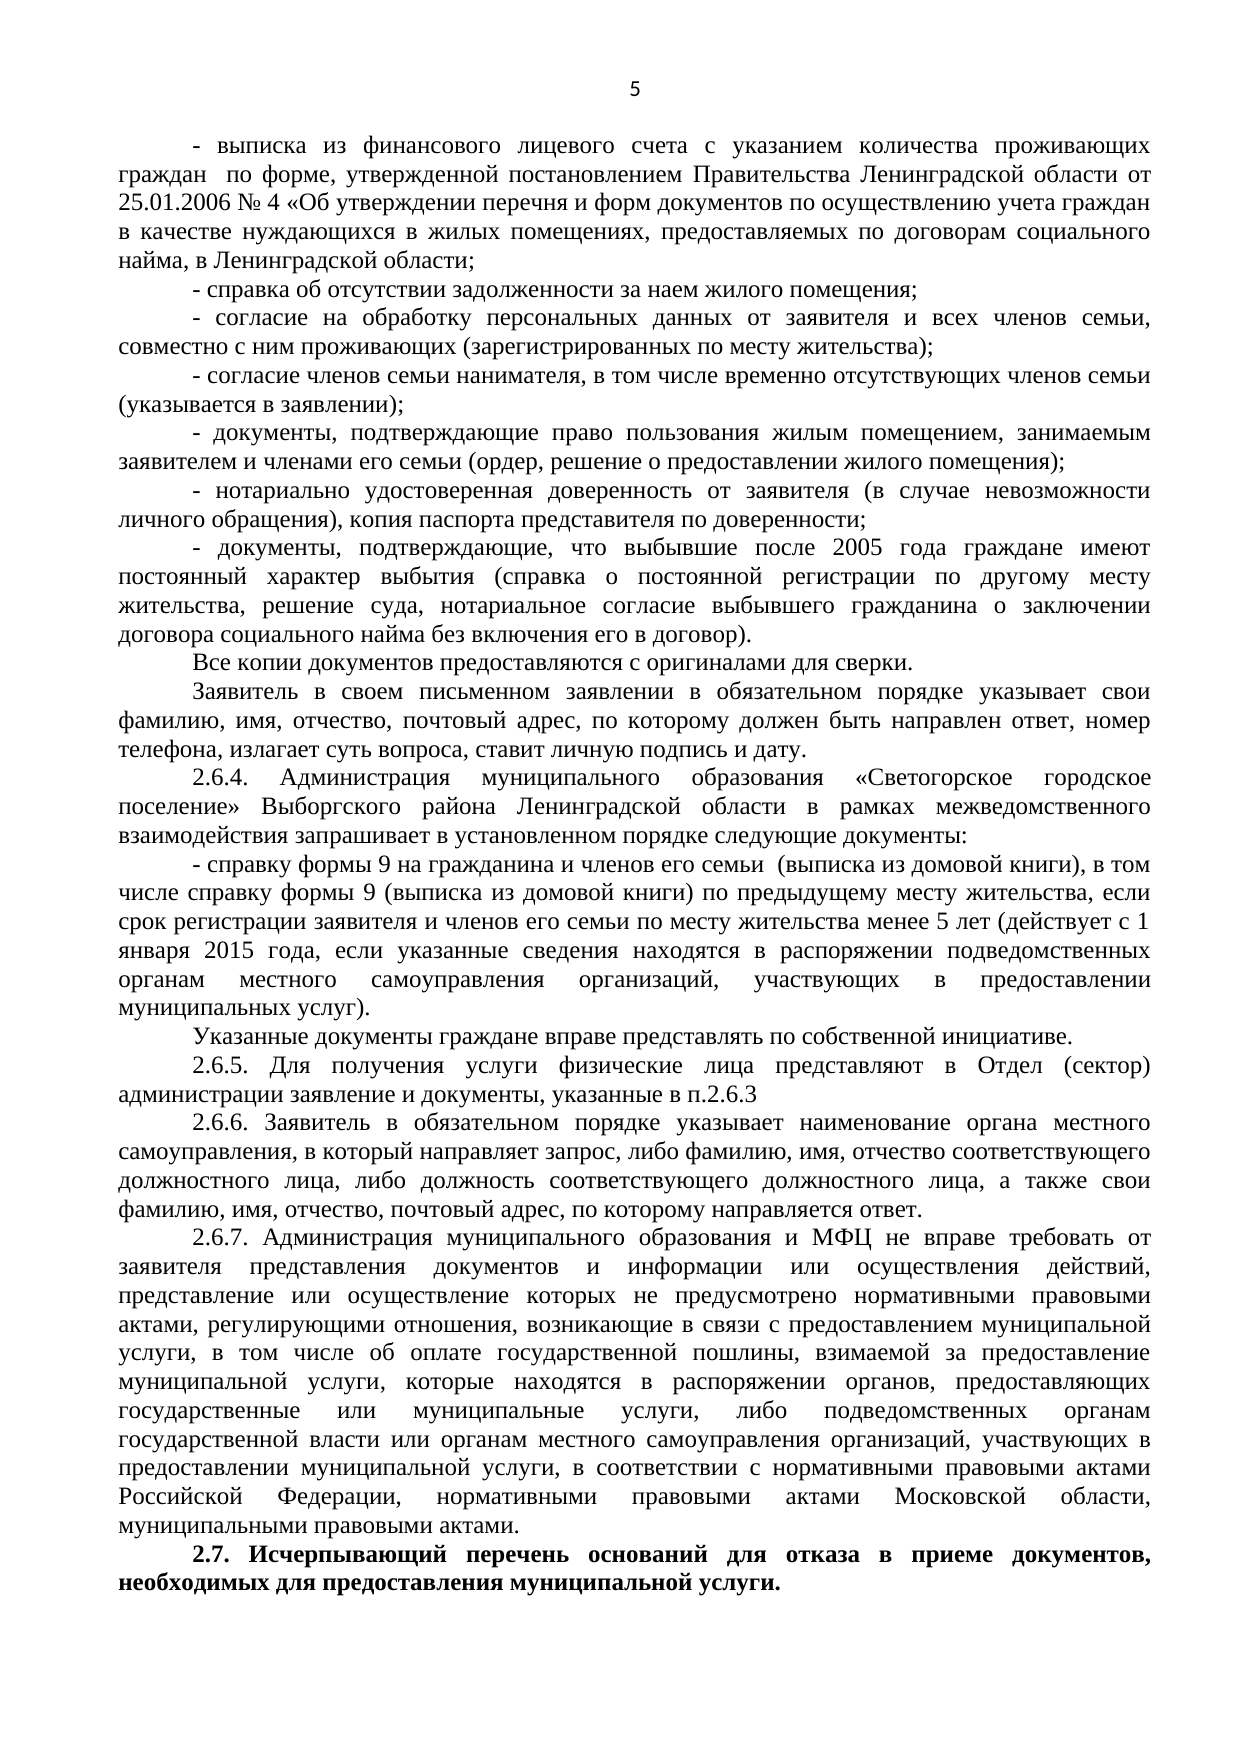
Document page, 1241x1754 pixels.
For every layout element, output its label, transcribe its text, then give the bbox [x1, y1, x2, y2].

text 2.6.7. Администрация муниципального образования и МФЦ не вправе требовать от заявителя представления документов и информации или осуществления действий, представление или осуществление которых не предусмотрено нормативными правовыми актами, регулирующими отношения, возникающие в связи с предоставлением муниципальной услуги, в том числе об оплате государственной пошлины, взимаемой за предоставление муниципальной услуги, которые находятся в распоряжении органов, предоставляющих государственные или муниципальные услуги, либо подведомственных органам государственной власти или органам местного самоуправления организаций, участвующих в предоставлении муниципальной услуги, в соответствии с нормативными правовыми актами Российской Федерации, нормативными правовыми актами Московской области, муниципальными правовыми актами. [118, 1222, 1152, 1539]
text 2.6.4. Администрация муниципального образования «Светогорское городское поселение» Выборгского района Ленинградской области в рамках межведомственного взаимодействия запрашивает в установленном порядке следующие документы: [118, 762, 1152, 849]
text - справка об отсутствии задолженности за наем жилого помещения; [118, 274, 1152, 302]
text - нотариально удостоверенная доверенность от заявителя (в случае невозможности личного обращения), копия паспорта представителя по доверенности; [118, 475, 1152, 532]
text 2.6.5. Для получения услуги физические лица представляют в Отдел (сектор) администрации заявление и документы, указанные в п.2.6.3 [118, 1050, 1152, 1107]
text Указанные документы граждане вправе представлять по собственной инициативе. [118, 1021, 1152, 1050]
text 2.7. Исчерпывающий перечень оснований для отказа в приеме документов, необходимых для предоставления муниципальной услуги. [118, 1539, 1152, 1596]
text Все копии документов предоставляются с оригиналами для сверки. [118, 647, 1152, 676]
text - документы, подтверждающие, что выбывшие после 2005 года граждане имеют постоянный характер выбытия (справка о постоянной регистрации по другому месту жительства, решение суда, нотариальное согласие выбывшего гражданина о заключении договора социального найма без включения его в договор). [118, 532, 1152, 647]
text - согласие членов семьи нанимателя, в том числе временно отсутствующих членов семьи (указывается в заявлении); [118, 360, 1152, 417]
text - справку формы 9 на гражданина и членов его семьи (выписка из домовой книги), в том числе справку формы 9 (выписка из домовой книги) по предыдущему месту жительства, если срок регистрации заявителя и членов его семьи по месту жительства менее 5 лет (действует с 1 января 2015 года, если указанные сведения находятся в распоряжении подведомственных органам местного самоуправления организаций, участвующих в предоставлении муниципальных услуг). [118, 849, 1152, 1021]
text 2.6.6. Заявитель в обязательном порядке указывает наименование органа местного самоуправления, в который направляет запрос, либо фамилию, имя, отчество соответствующего должностного лица, либо должность соответствующего должностного лица, а также свои фамилию, имя, отчество, почтовый адрес, по которому направляется ответ. [118, 1107, 1152, 1222]
text - согласие на обработку персональных данных от заявителя и всех членов семьи, совместно с ним проживающих (зарегистрированных по месту жительства); [118, 302, 1152, 360]
text - документы, подтверждающие право пользования жилым помещением, занимаемым заявителем и членами его семьи (ордер, решение о предоставлении жилого помещения); [118, 417, 1152, 475]
text - выписка из финансового лицевого счета с указанием количества проживающих граждан по форме, утвержденной постановлением Правительства Ленинградской области от 25.01.2006 № 4 «Об утверждении перечня и форм документов по осуществлению учета граждан в качестве нуждающихся в жилых помещениях, предоставляемых по договорам социального найма, в Ленинградской области; [118, 130, 1152, 274]
text Заявитель в своем письменном заявлении в обязательном порядке указывает свои фамилию, имя, отчество, почтовый адрес, по которому должен быть направлен ответ, номер телефона, излагает суть вопроса, ставит личную подпись и дату. [118, 676, 1152, 762]
